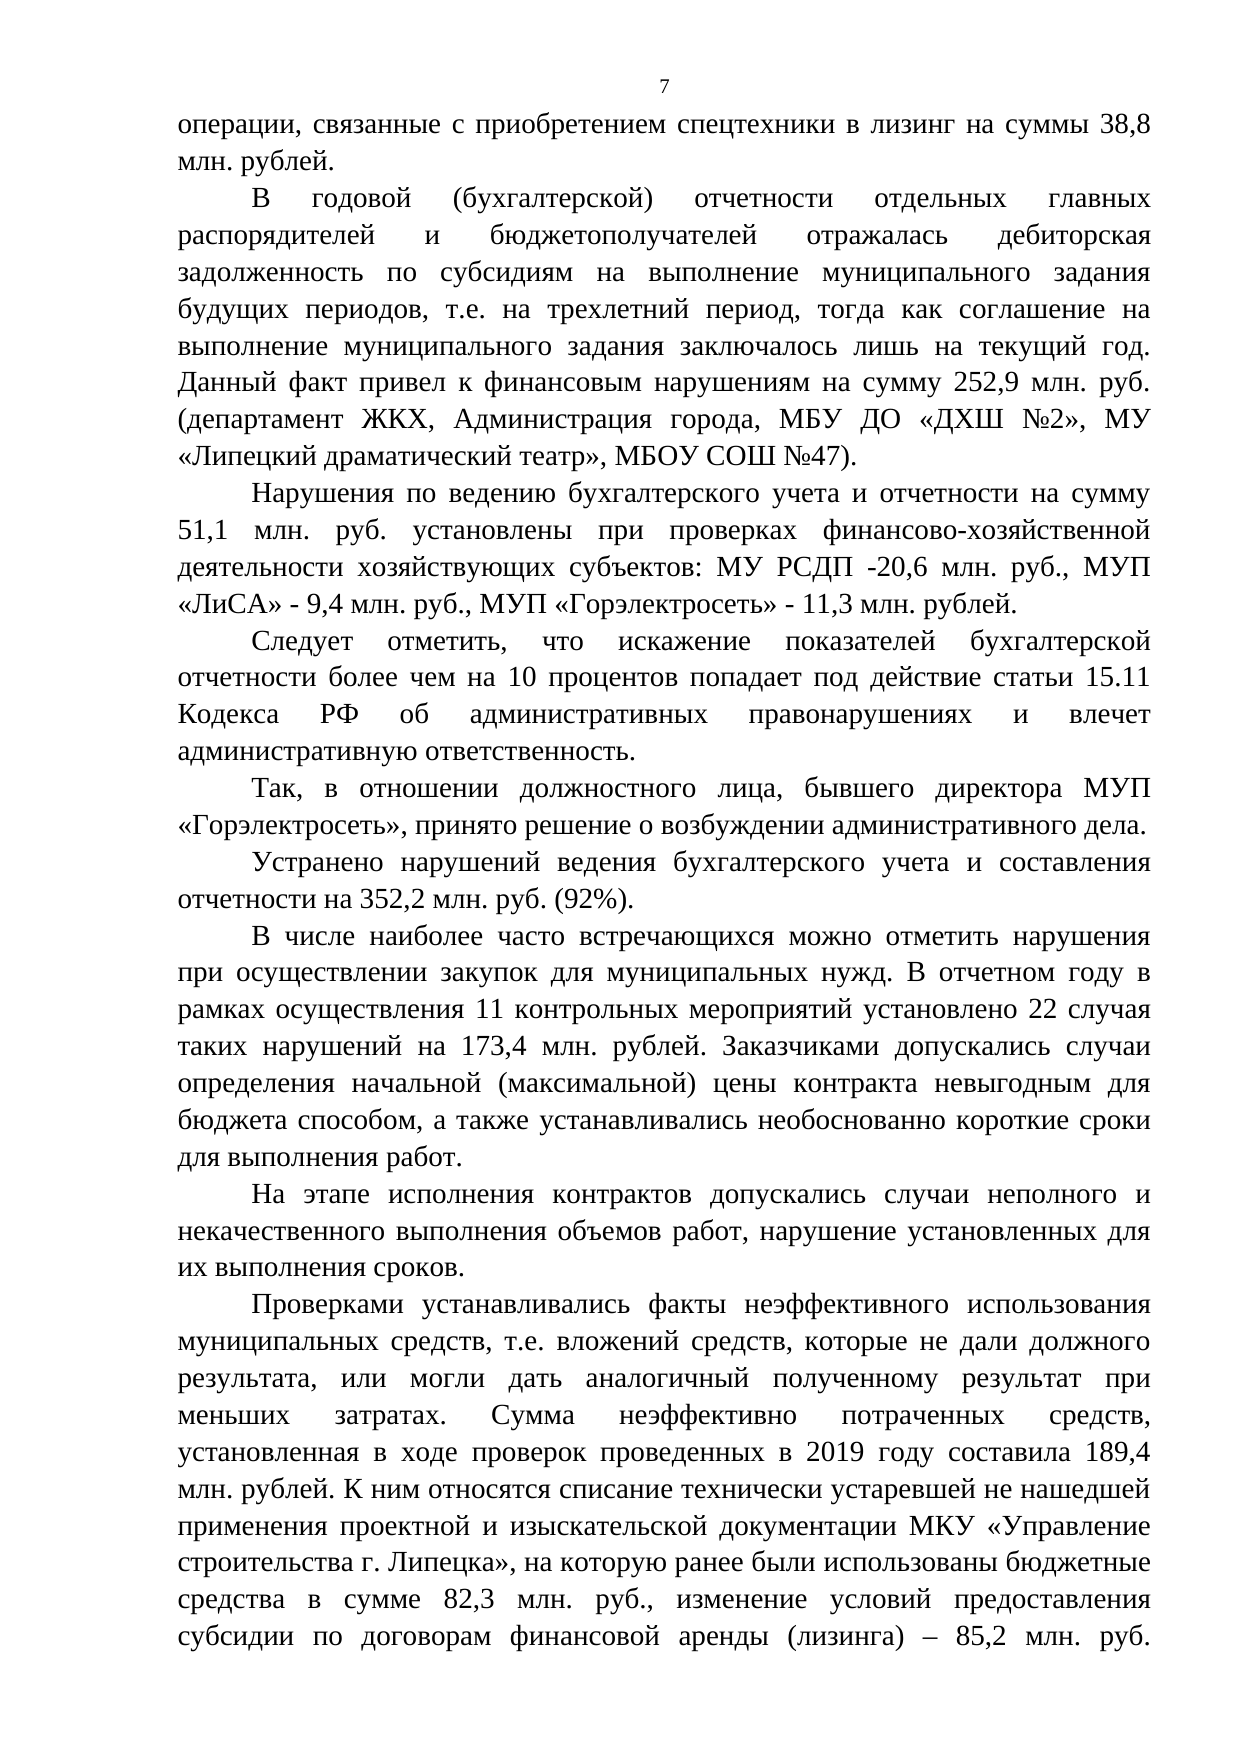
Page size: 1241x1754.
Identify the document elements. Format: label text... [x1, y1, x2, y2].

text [177, 106, 1152, 177]
text Устранено нарушений ведения бухгалтерского учета и составления отчетности на 352,2 млн. руб. (92%). [177, 844, 1152, 914]
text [177, 1286, 1152, 1652]
text Следует отметить, что искажение показателей бухгалтерской отчетности более чем на 10 процентов попадает под действие статьи 15.11 Кодекса РФ об административных правонарушениях и влечет административную ответственность. [177, 623, 1152, 767]
text На этапе исполнения контрактов допускались случаи неполного и некачественного выполнения объемов работ, нарушение установленных для их выполнения сроков. [177, 1176, 1152, 1283]
text В годовой (бухгалтерской) отчетности отдельных главных распорядителей и бюджетополучателей отражалась дебиторская задолженность по субсидиям на выполнение муниципального задания будущих периодов, т.е. на трехлетний период, тогда как соглашение на выполнение муниципального задания заключалось лишь на текущий год. Данный факт привел к финансовым нарушениям на сумму 252,9 млн. руб. (департамент ЖКХ, Администрация города, МБУ ДО «ДХШ №2», МУ «Липецкий драматический театр», МБОУ СОШ №47). [177, 180, 1152, 472]
text Нарушения по ведению бухгалтерского учета и отчетности на сумму 51,1 млн. руб. установлены при проверках финансово-хозяйственной деятельности хозяйствующих субъектов: МУ РСДП -20,6 млн. руб., МУП «ЛиСА» - 9,4 млн. руб., МУП «Горэлектросеть» - 11,3 млн. рублей. [177, 475, 1152, 619]
text Так, в отношении должностного лица, бывшего директора МУП «Горэлектросеть», принято решение о возбуждении административного дела. [177, 770, 1152, 841]
text В числе наиболее часто встречающихся можно отметить нарушения при осуществлении закупок для муниципальных нужд. В отчетном году в рамках осуществления 11 контрольных мероприятий установлено 22 случая таких нарушений на 173,4 млн. рублей. Заказчиками допускались случаи определения начальной (максимальной) цены контракта невыгодным для бюджета способом, а также устанавливались необоснованно короткие сроки для выполнения работ. [177, 918, 1152, 1172]
